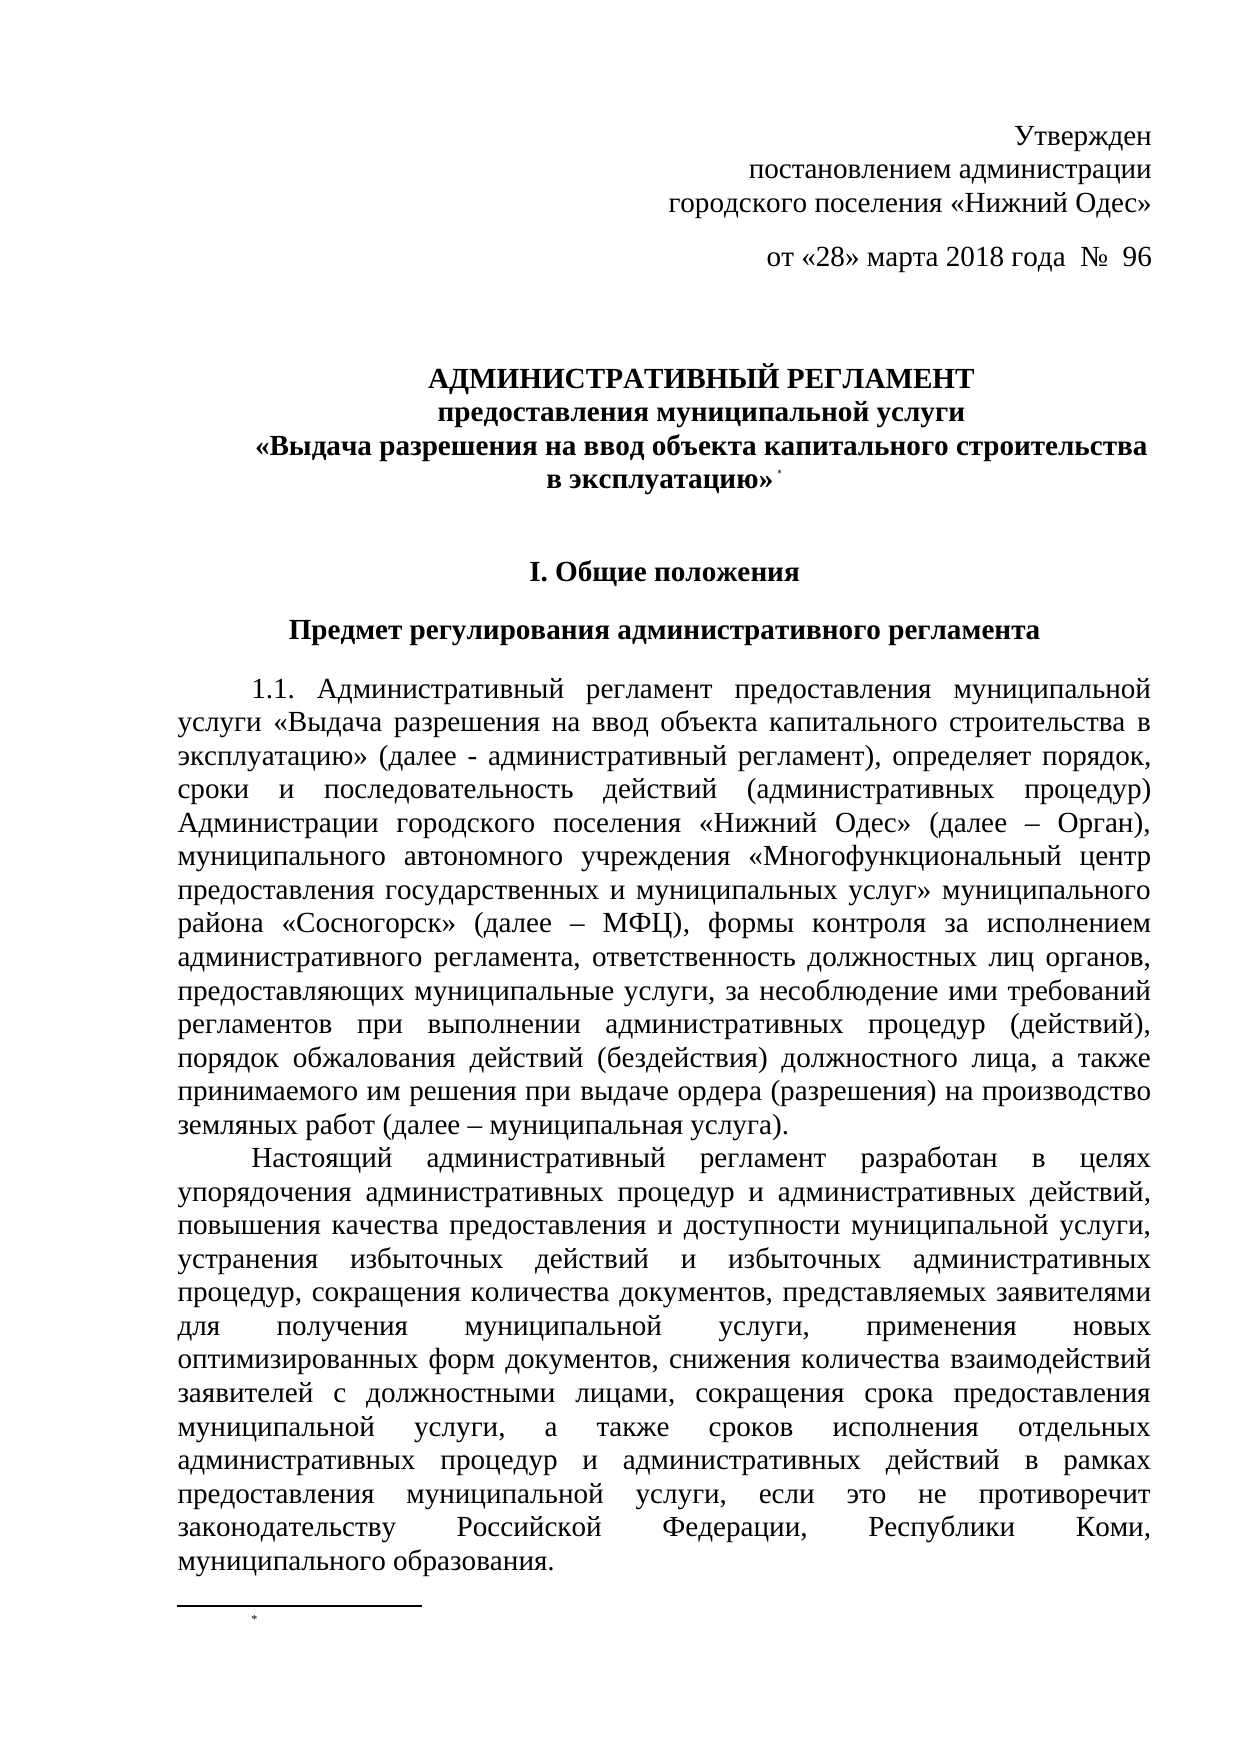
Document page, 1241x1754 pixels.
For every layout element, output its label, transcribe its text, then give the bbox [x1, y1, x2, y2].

text «Выдача разрешения на ввод объекта капитального строительства в эксплуатацию» * [177, 428, 1152, 495]
text Настоящий административный регламент разработан в целях упорядочения административных процедур и административных действий, повышения качества предоставления и доступности муниципальной услуги, устранения избыточных действий и избыточных административных процедур, сокращения количества документов, представляемых заявителями для получения муниципальной услуги, применения новых оптимизированных форм документов, снижения количества взаимодействий заявителей с должностными лицами, сокращения срока предоставления муниципальной услуги, а также сроков исполнения отдельных административных процедур и административных действий в рамках предоставления муниципальной услуги, если это не противоречит законодательству Российской Федерации, Республики Коми, муниципального образования. [177, 1140, 1152, 1576]
text АДМИНИСТРАТИВНЫЙ РЕГЛАМЕНТ [177, 361, 1152, 394]
text I. Общие положения [177, 554, 1152, 587]
text Предмет регулирования административного регламента [177, 612, 1152, 646]
text Утвержден постановлением администрации городского поселения «Нижний Одес» [177, 118, 1152, 219]
text предоставления муниципальной услуги [177, 394, 1152, 428]
text от «28» марта 2018 года № 96 [177, 239, 1152, 273]
text 1.1. Административный регламент предоставления муниципальной услуги «Выдача разрешения на ввод объекта капитального строительства в эксплуатацию» (далее - административный регламент), определяет порядок, сроки и последовательность действий (административных процедур) Администрации городского поселения «Нижний Одес» (далее – Орган), муниципального автономного учреждения «Многофункциональный центр предоставления государственных и муниципальных услуг» муниципального района «Сосногорск» (далее – МФЦ), формы контроля за исполнением административного регламента, ответственность должностных лиц органов, предоставляющих муниципальные услуги, за несоблюдение ими требований регламентов при выполнении административных процедур (действий), порядок обжалования действий (бездействия) должностного лица, а также принимаемого им решения при выдаче ордера (разрешения) на производство земляных работ (далее – муниципальная услуга). [177, 671, 1152, 1140]
